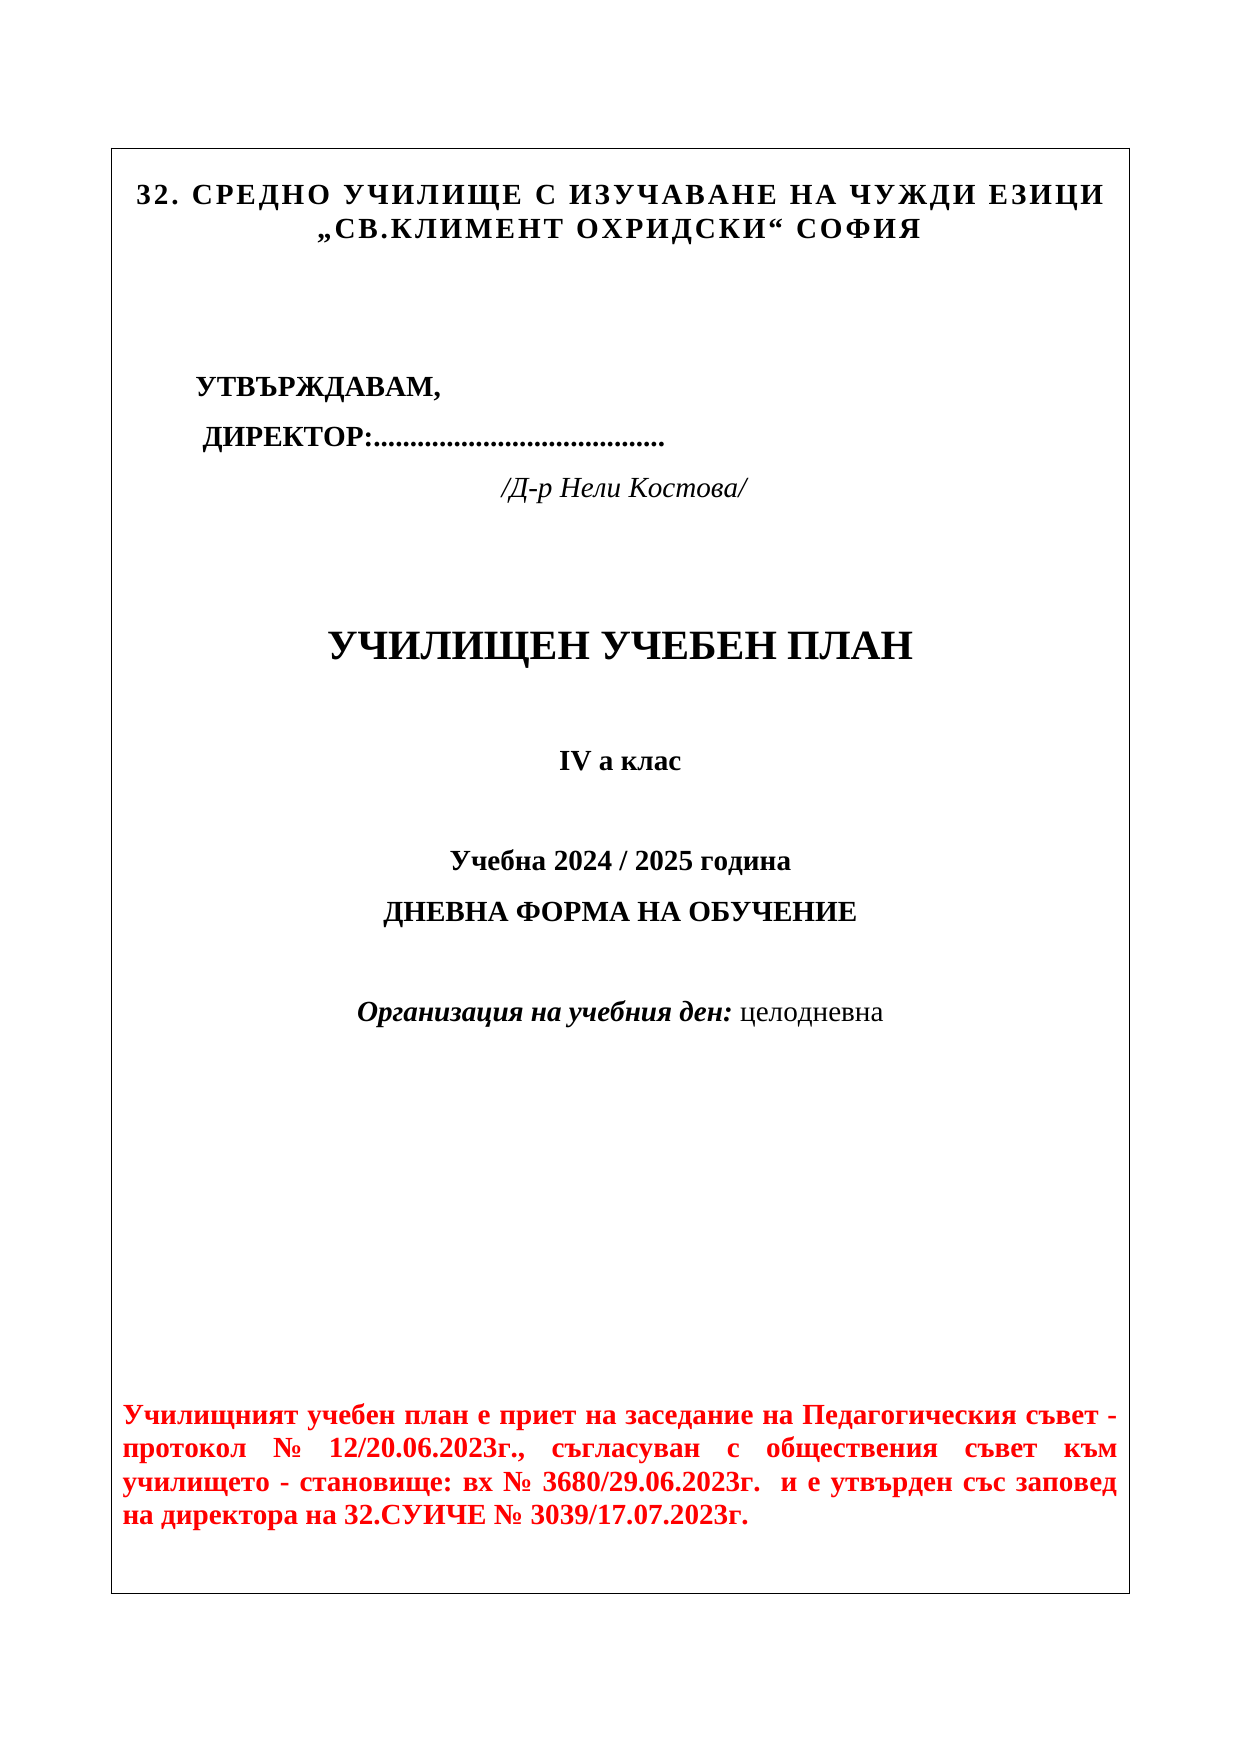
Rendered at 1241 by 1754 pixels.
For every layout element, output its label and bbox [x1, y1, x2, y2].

table_header [112, 149, 1129, 1593]
